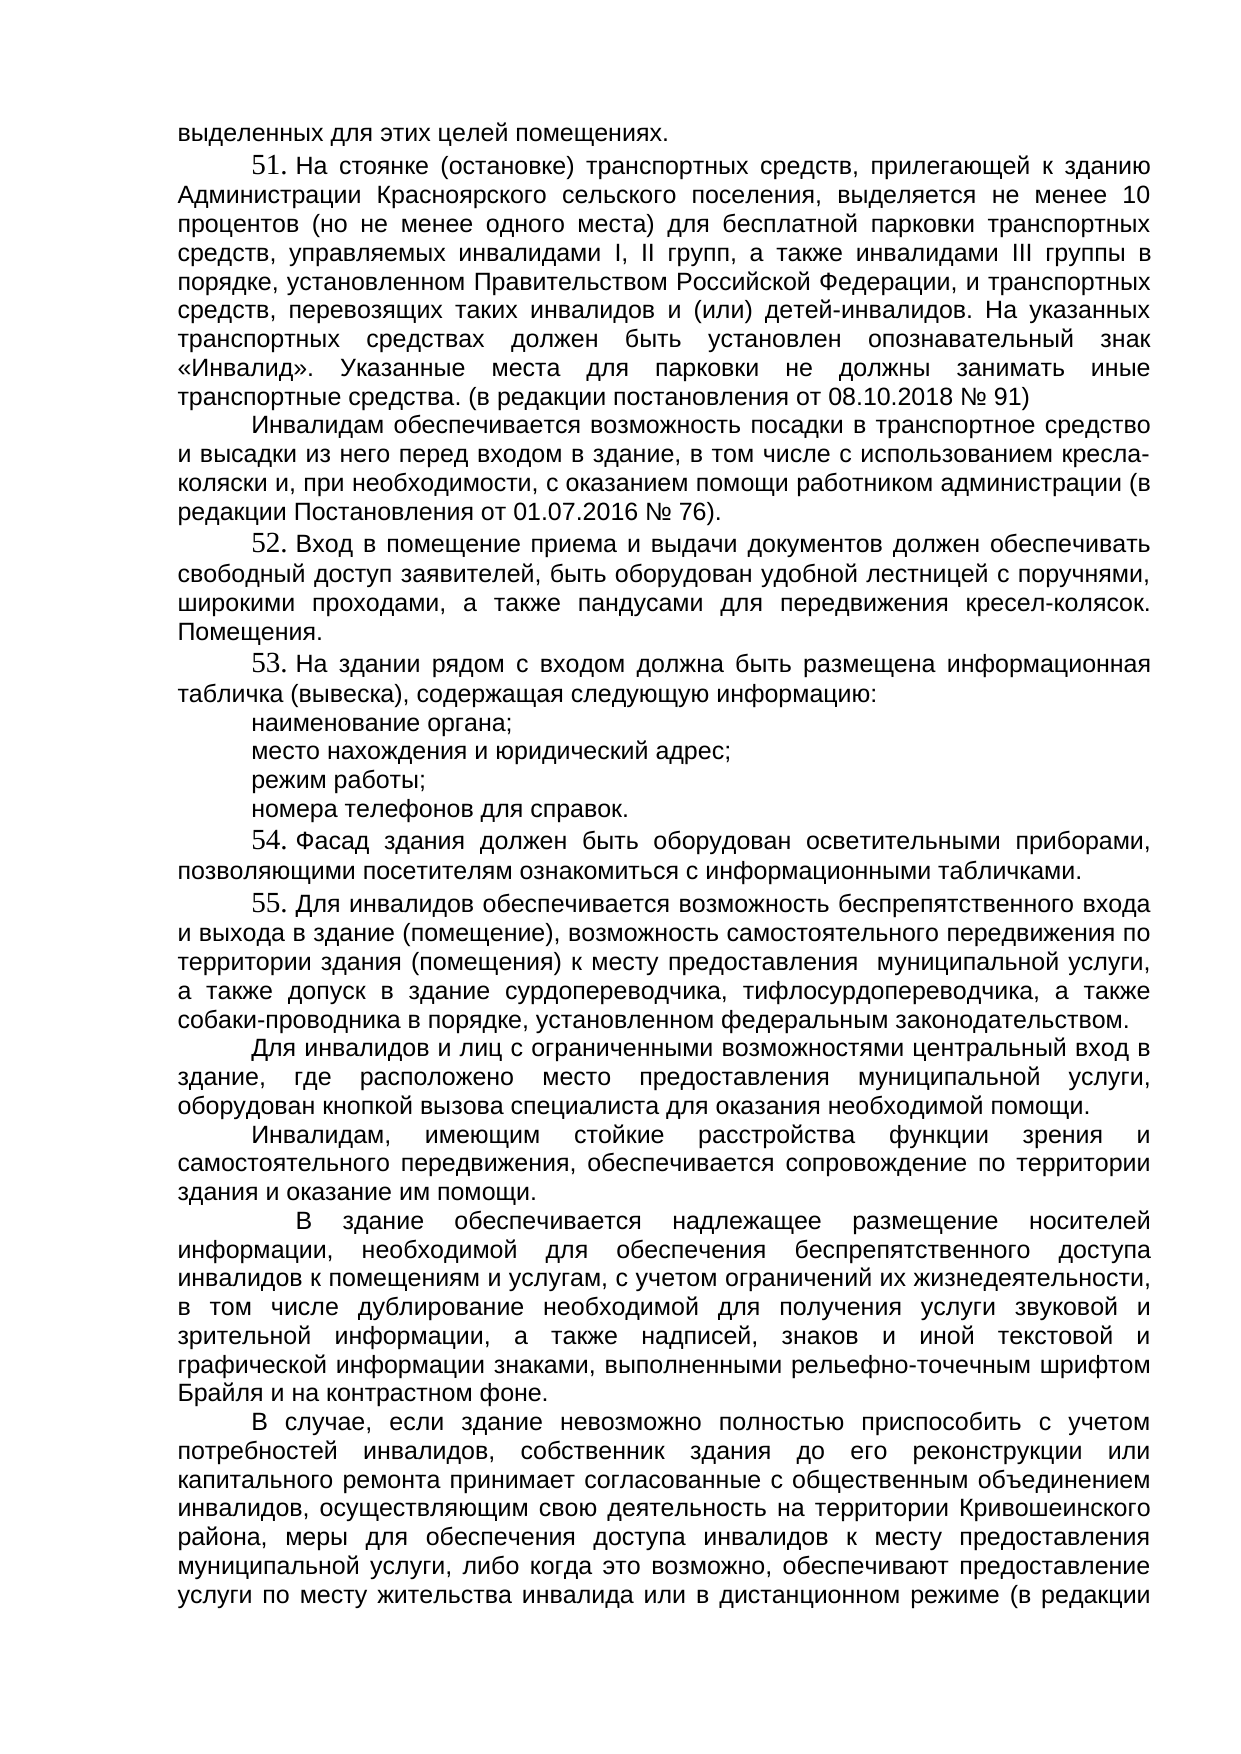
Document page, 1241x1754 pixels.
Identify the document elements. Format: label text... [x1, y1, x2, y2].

list Фасад здания должен быть оборудован осветительными приборами, позволяющими посетителям ознакомиться с информационными табличками. [177, 822, 1152, 885]
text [177, 1407, 1152, 1608]
list На здании рядом с входом должна быть размещена информационная табличка (вывеска), содержащая следующую информацию: [177, 645, 1152, 707]
text номера телефонов для справок. [177, 794, 1152, 822]
text Инвалидам обеспечивается возможность посадки в транспортное средство и высадки из него перед входом в здание, в том числе с использованием кресла-коляски и, при необходимости, с оказанием помощи работником администрации (в редакции Постановления от 01.07.2016 № 76). [177, 410, 1152, 525]
list На стоянке (остановке) транспортных средств, прилегающей к зданию Администрации Красноярского сельского поселения, выделяется не менее 10 процентов (но не менее одного места) для бесплатной парковки транспортных средств, управляемых инвалидами I, II групп, а также инвалидами III группы в порядке, установленном Правительством Российской Федерации, и транспортных средств, перевозящих таких инвалидов и (или) детей-инвалидов. На указанных транспортных средствах должен быть установлен опознавательный знак «Инвалид». Указанные места для парковки не должны занимать иные транспортные средства. (в редакции постановления от 08.10.2018 № 91) [177, 147, 1152, 410]
text Для инвалидов и лиц с ограниченными возможностями центральный вход в здание, где расположено место предоставления муниципальной услуги, оборудован кнопкой вызова специалиста для оказания необходимой помощи. [177, 1033, 1152, 1119]
text режим работы; [177, 765, 1152, 794]
text наименование органа; [177, 707, 1152, 736]
list Вход в помещение приема и выдачи документов должен обеспечивать свободный доступ заявителей, быть оборудован удобной лестницей с поручнями, широкими проходами, а также пандусами для передвижения кресел-колясок. Помещения. [177, 525, 1152, 645]
text Инвалидам, имеющим стойкие расстройства функции зрения и самостоятельного передвижения, обеспечивается сопровождение по территории здания и оказание им помощи. [177, 1119, 1152, 1206]
text В здание обеспечивается надлежащее размещение носителей информации, необходимой для обеспечения беспрепятственного доступа инвалидов к помещениям и услугам, с учетом ограничений их жизнедеятельности, в том числе дублирование необходимой для получения услуги звуковой и зрительной информации, а также надписей, знаков и иной текстовой и графической информации знаками, выполненными рельефно-точечным шрифтом Брайля и на контрастном фоне. [177, 1206, 1152, 1407]
list Для инвалидов обеспечивается возможность беспрепятственного входа и выхода в здание (помещение), возможность самостоятельного передвижения по территории здания (помещения) к месту предоставления муниципальной услуги, а также допуск в здание сурдопереводчика, тифлосурдопереводчика, а также собаки-проводника в порядке, установленном федеральным законодательством. [177, 885, 1152, 1033]
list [177, 118, 1152, 147]
text место нахождения и юридический адрес; [177, 736, 1152, 765]
